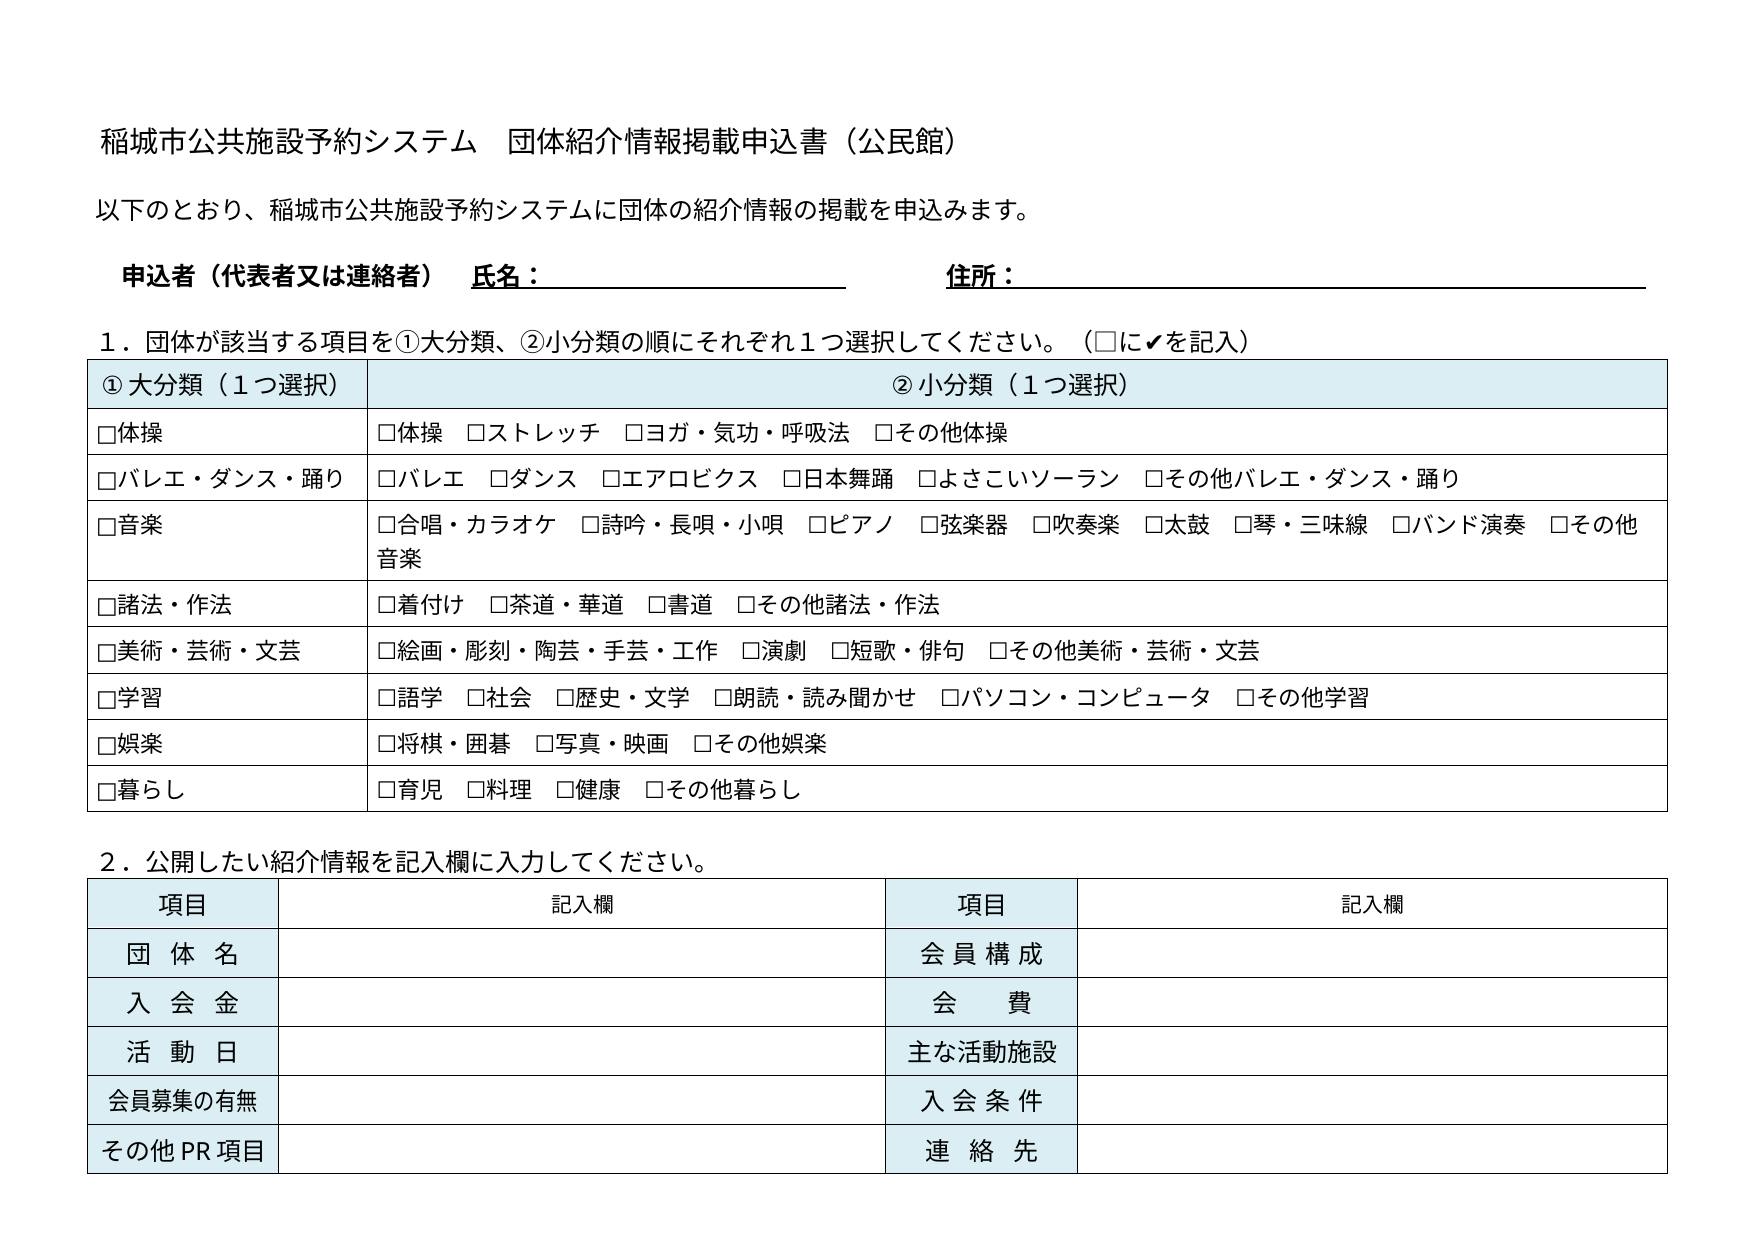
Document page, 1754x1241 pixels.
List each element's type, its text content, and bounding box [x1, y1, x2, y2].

table_cell 連絡先 [886, 1125, 1077, 1173]
text 申込者（代表者又は連絡者） 氏名： 住所： [70, 256, 1684, 293]
table_cell 会員構成 [886, 929, 1077, 977]
table_cell □暮らし [88, 766, 367, 811]
table_cell [279, 978, 885, 1026]
table_cell [1078, 1125, 1667, 1173]
table_header 項目 [886, 879, 1077, 927]
table_cell □諸法・作法 [88, 581, 367, 626]
table_cell [279, 1125, 885, 1173]
table_cell ☐絵画・彫刻・陶芸・手芸・工作 ☐演劇 ☐短歌・俳句 ☐その他美術・芸術・文芸 [368, 627, 1667, 672]
text 以下のとおり、稲城市公共施設予約システムに団体の紹介情報の掲載を申込みます。 [70, 190, 1684, 227]
table_header ①大分類（１つ選択） [88, 360, 367, 408]
table_cell □娯楽 [88, 720, 367, 765]
table_cell □体操 [88, 409, 367, 454]
table_cell [1078, 1027, 1667, 1075]
text １．団体が該当する項目を①大分類、②小分類の順にそれぞれ１つ選択してください。（□に✔を記入） [70, 322, 1684, 359]
table_cell 主な活動施設 [886, 1027, 1077, 1075]
table_cell ☐合唱・カラオケ ☐詩吟・長唄・小唄 ☐ピアノ ☐弦楽器 ☐吹奏楽 ☐太鼓 ☐琴・三味線 ☐バンド演奏 ☐その他音楽 [368, 501, 1667, 580]
table_cell ☐将棋・囲碁 ☐写真・映画 ☐その他娯楽 [368, 720, 1667, 765]
table_cell □音楽 [88, 501, 367, 580]
table_cell 入会金 [88, 978, 278, 1026]
table_cell ☐語学 ☐社会 ☐歴史・文学 ☐朗読・読み聞かせ ☐パソコン・コンピュータ ☐その他学習 [368, 674, 1667, 719]
table_header 項目 [88, 879, 278, 927]
table_cell [279, 1076, 885, 1124]
table_cell □バレエ・ダンス・踊り [88, 455, 367, 500]
table_cell [1078, 978, 1667, 1026]
table_cell [1078, 1076, 1667, 1124]
table_cell 入会条件 [886, 1076, 1077, 1124]
table_cell [279, 929, 885, 977]
table_cell □美術・芸術・文芸 [88, 627, 367, 672]
text 稲城市公共施設予約システム 団体紹介情報掲載申込書（公民館） [70, 118, 1684, 161]
text ２．公開したい紹介情報を記入欄に入力してください。 [70, 842, 1684, 878]
table_cell ☐体操 ☐ストレッチ ☐ヨガ・気功・呼吸法 ☐その他体操 [368, 409, 1667, 454]
table_cell ☐バレエ ☐ダンス ☐エアロビクス ☐日本舞踊 ☐よさこいソーラン ☐その他バレエ・ダンス・踊り [368, 455, 1667, 500]
table_cell ☐着付け ☐茶道・華道 ☐書道 ☐その他諸法・作法 [368, 581, 1667, 626]
table_cell 会費 [886, 978, 1077, 1026]
table_cell 団体名 [88, 929, 278, 977]
table_cell 活動日 [88, 1027, 278, 1075]
table_cell ☐育児 ☐料理 ☐健康 ☐その他暮らし [368, 766, 1667, 811]
table_header 記入欄 [1078, 879, 1667, 927]
table_cell [279, 1027, 885, 1075]
table_cell その他PR項目 [88, 1125, 278, 1173]
table_cell [1078, 929, 1667, 977]
table_header 記入欄 [279, 879, 885, 927]
table_header ②小分類（１つ選択） [368, 360, 1667, 408]
table_cell 会員募集の有無 [88, 1076, 278, 1124]
table_cell □学習 [88, 674, 367, 719]
